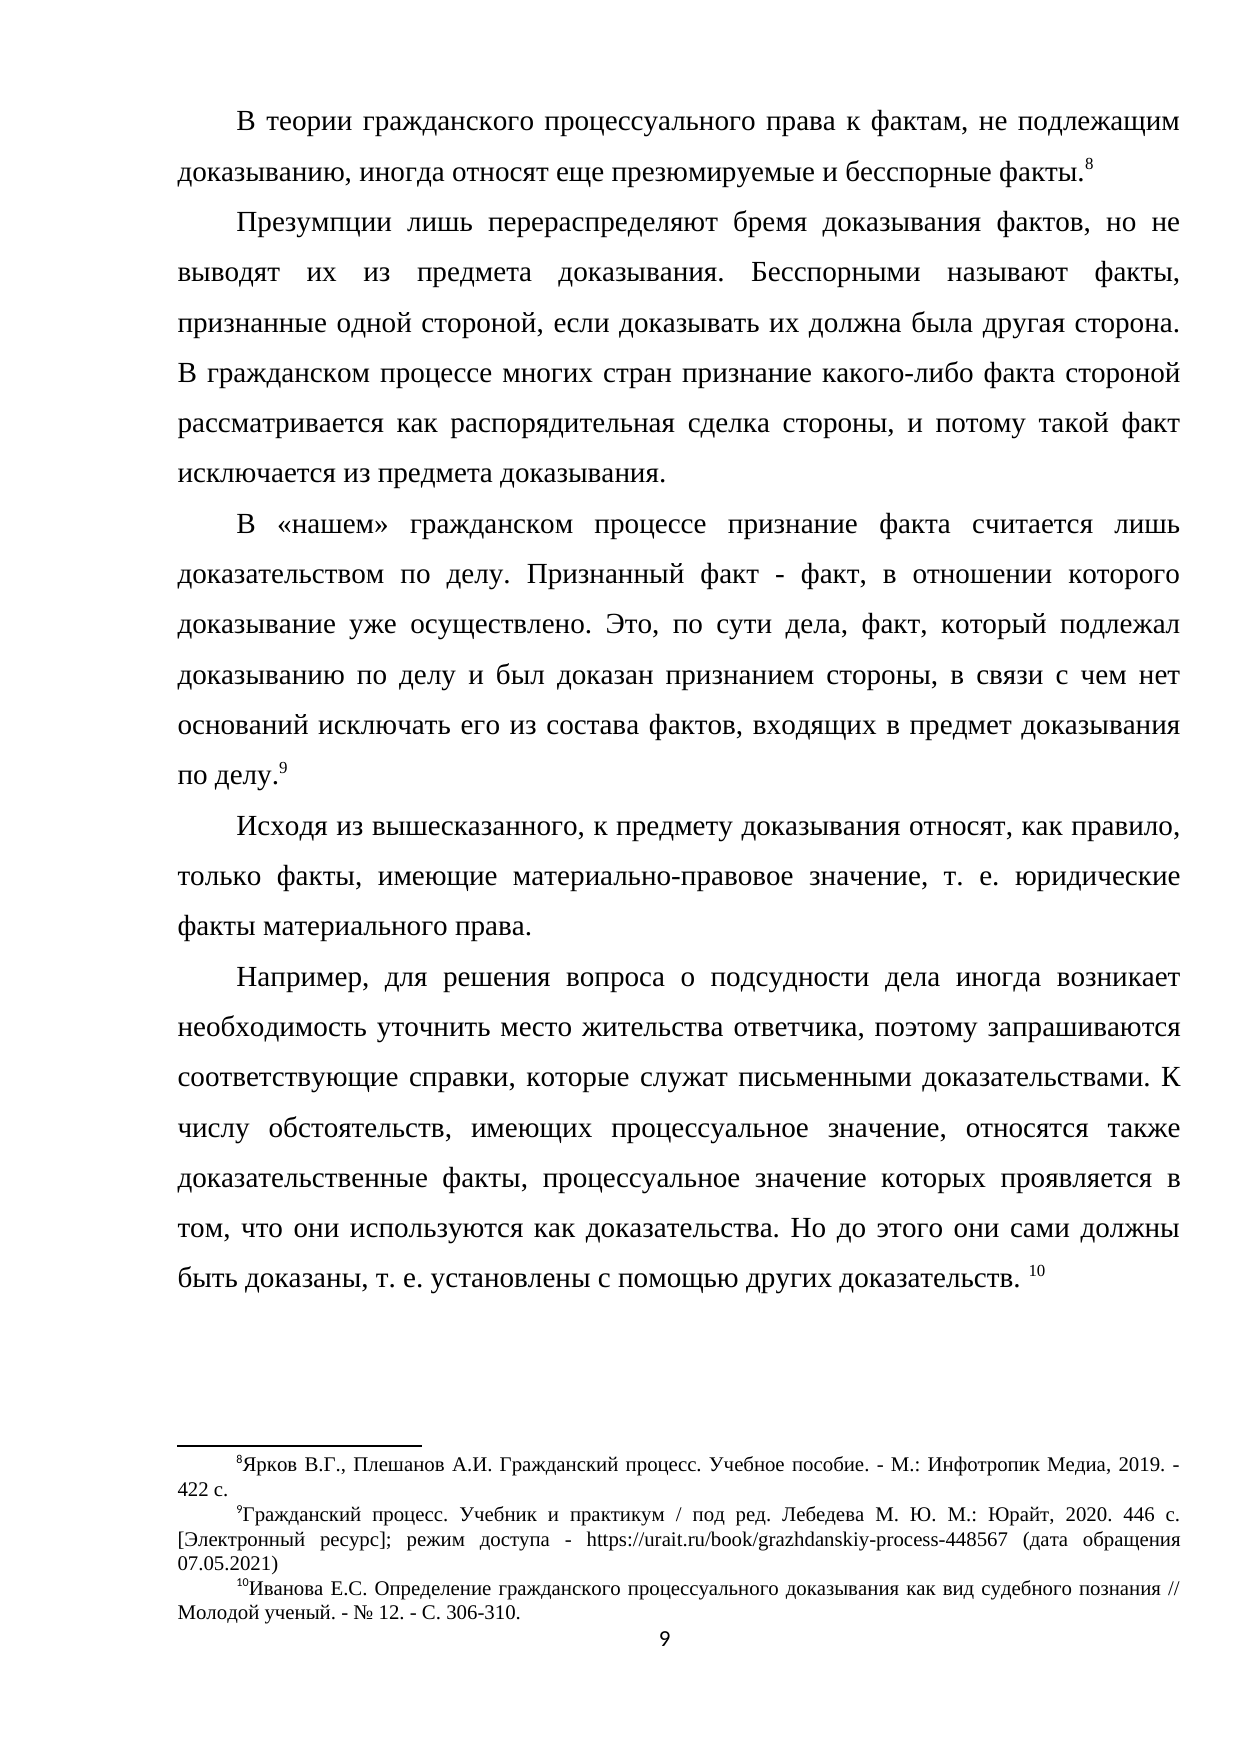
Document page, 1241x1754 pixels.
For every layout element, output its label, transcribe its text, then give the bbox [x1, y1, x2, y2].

text Например, для решения вопроса о подсудности дела иногда возникает необходимость уточнить место жительства ответчика, поэтому запрашиваются соответствующие справки, которые служат письменными доказательствами. К числу обстоятельств, имеющих процессуальное значение, относятся также доказательственные факты, процессуальное значение которых проявляется в том, что они используются как доказательства. Но до этого они сами должны быть доказаны, т. е. установлены с помощью других доказательств. [177, 959, 1181, 1294]
text В «нашем» гражданском процессе признание факта считается лишь доказательством по делу. Признанный факт - факт, в отношении которого доказывание уже осуществлено. Это, по сути дела, факт, который подлежал доказыванию по делу и был доказан признанием стороны, в связи с чем нет оснований исключать его из состава фактов, входящих в предмет доказывания по делу. [177, 506, 1181, 791]
text Презумпции лишь перераспределяют бремя доказывания фактов, но не выводят их из предмета доказывания. Бесспорными называют факты, признанные одной стороной, если доказывать их должна была другая сторона. В гражданском процессе многих стран признание какого-либо факта стороной рассматривается как распорядительная сделка стороны, и потому такой факт исключается из предмета доказывания. [177, 204, 1181, 489]
text Исходя из вышесказанного, к предмету доказывания относят, как правило, только факты, имеющие материально-правовое значение, т. е. юридические факты материального права. [177, 808, 1181, 942]
text В теории гражданского процессуального права к фактам, не подлежащим доказыванию, иногда относят еще презюмируемые и бесспорные факты. [177, 103, 1181, 187]
